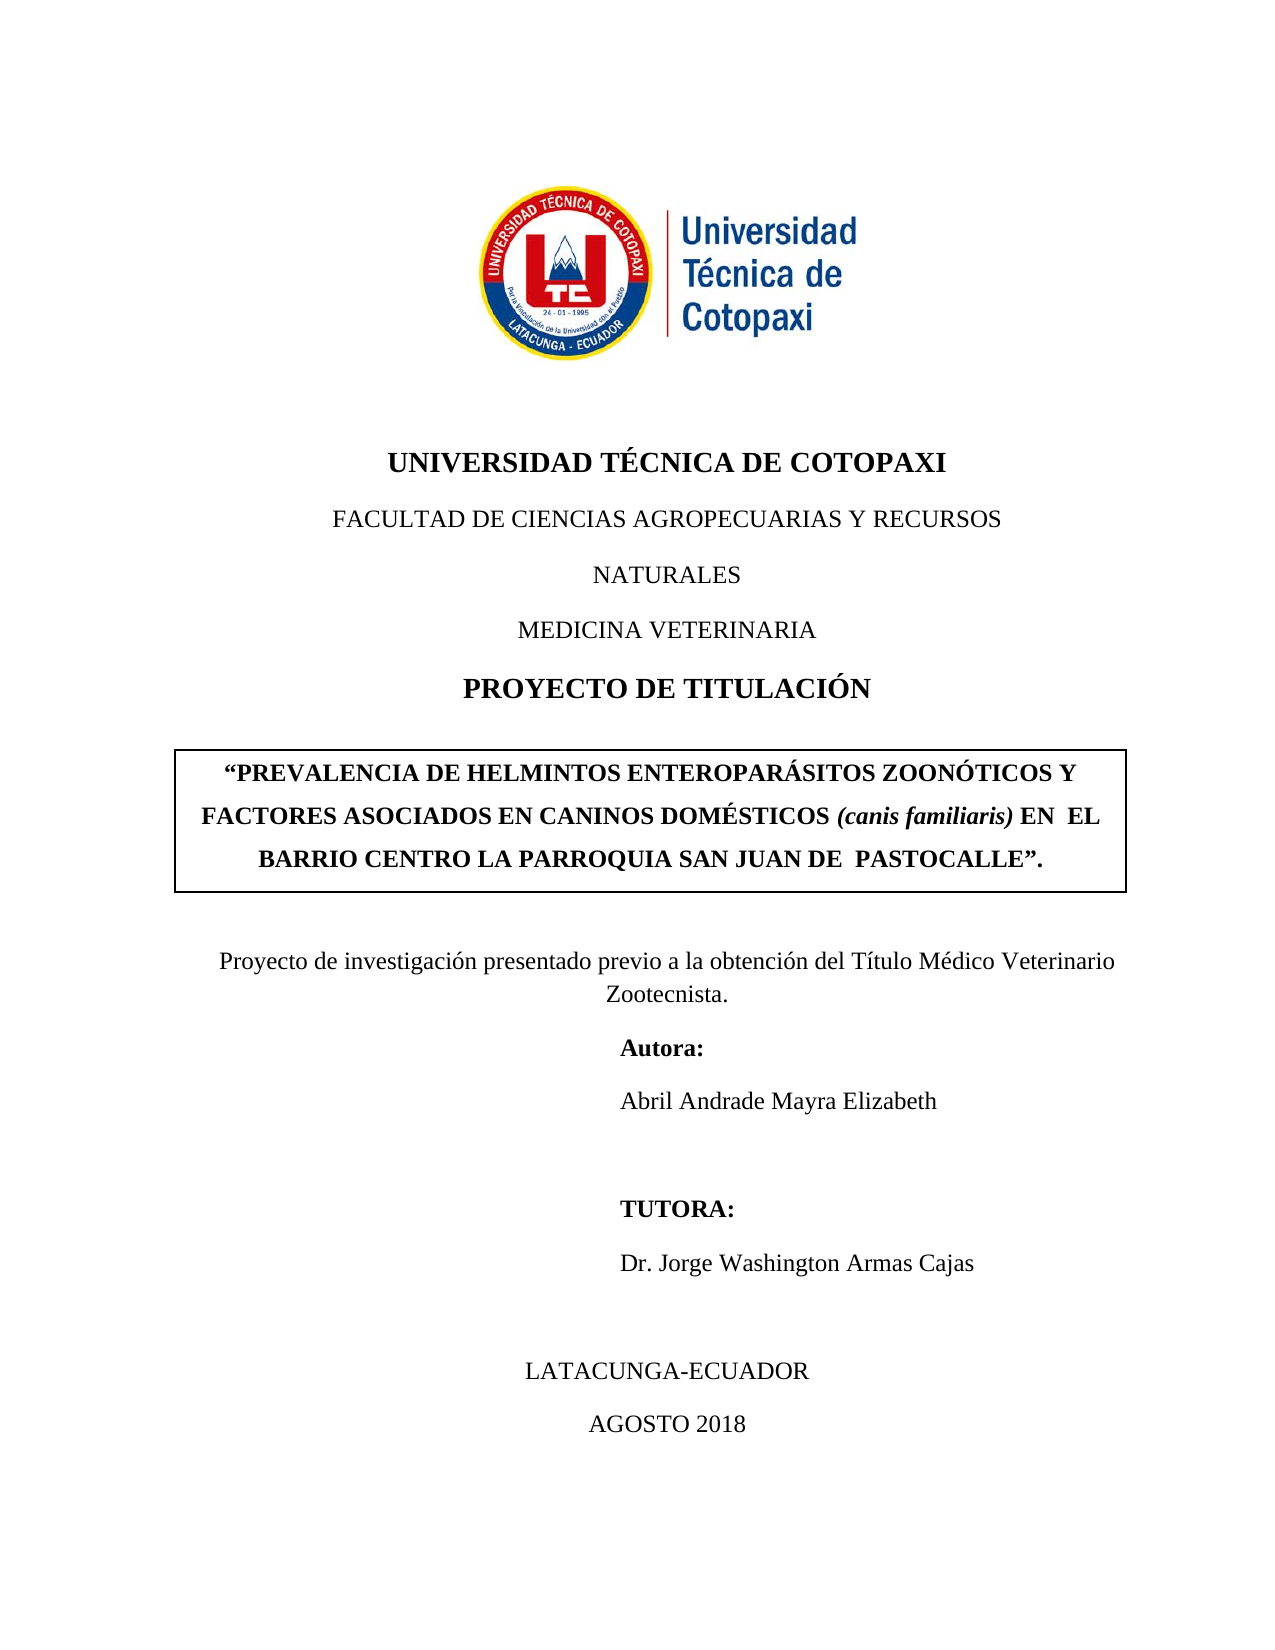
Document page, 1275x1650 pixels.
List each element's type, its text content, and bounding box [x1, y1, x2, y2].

text FACULTAD DE CIENCIAS AGROPECUARIAS Y RECURSOS [177, 504, 1157, 533]
text AGOSTO 2018 [177, 1409, 1157, 1438]
text Dr. Jorge Washington Armas Cajas [546, 1248, 1157, 1277]
text Abril Andrade Mayra Elizabeth [546, 1086, 1157, 1115]
text TUTORA: [546, 1194, 1157, 1223]
picture [476, 177, 858, 369]
text NATURALES [177, 560, 1157, 588]
text PROYECTO DE TITULACIÓN [177, 671, 1157, 704]
text MEDICINA VETERINARIA [177, 615, 1157, 644]
text LATACUNGA-ECUADOR [177, 1356, 1157, 1384]
text Proyecto de investigación presentado previo a la obtención del Título Médico Veterinario Zootecnista. [177, 946, 1157, 1007]
text UNIVERSIDAD TÉCNICA DE COTOPAXI [177, 445, 1157, 478]
text Autora: [546, 1033, 1157, 1061]
